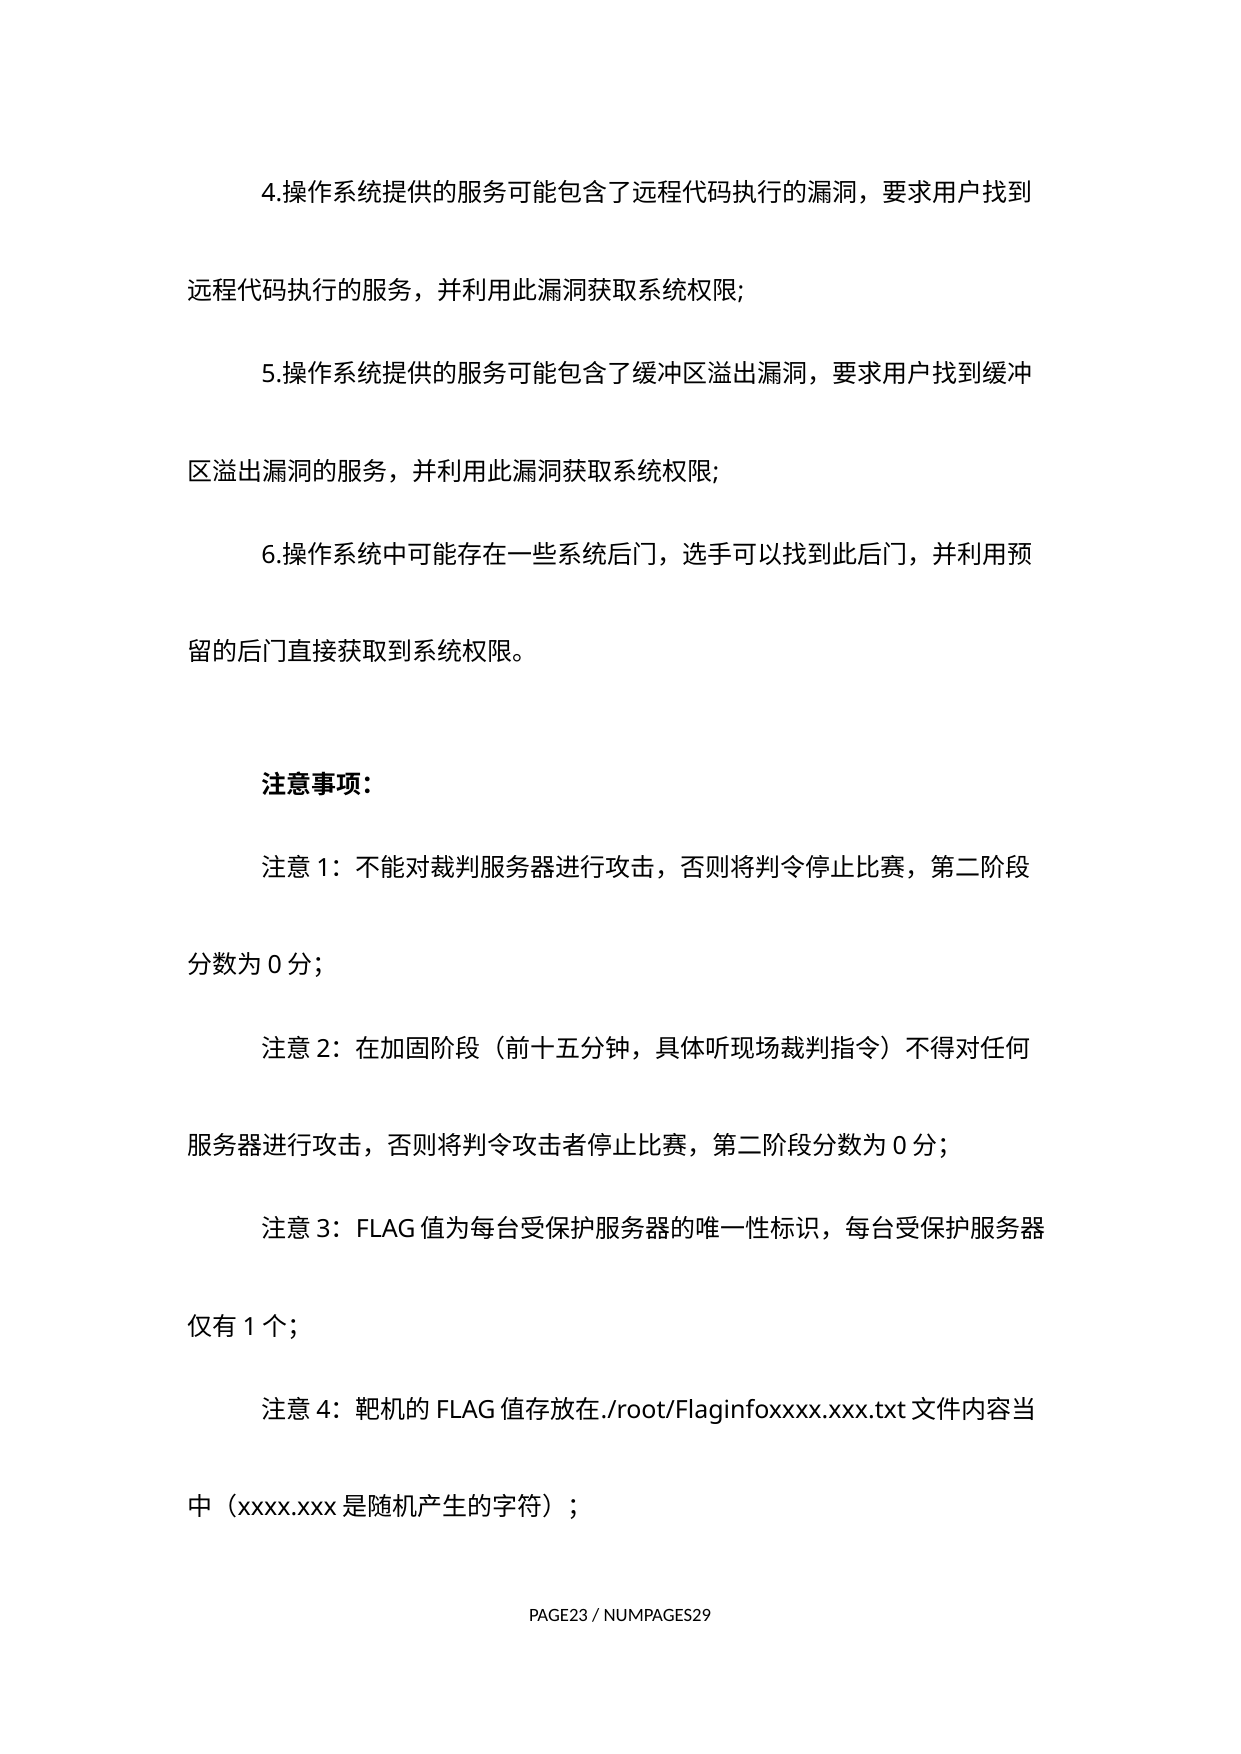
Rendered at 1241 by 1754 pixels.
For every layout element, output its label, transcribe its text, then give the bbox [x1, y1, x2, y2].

list 注意1：不能对裁判服务器进行攻击，否则将判令停止比赛，第二阶段分数为0分； [187, 833, 1053, 996]
list 注意事项： [187, 750, 1053, 815]
list 注意3：FLAG值为每台受保护服务器的唯一性标识，每台受保护服务器仅有1个； [187, 1194, 1053, 1357]
list 5.操作系统提供的服务可能包含了缓冲区溢出漏洞，要求用户找到缓冲区溢出漏洞的服务，并利用此漏洞获取系统权限; [187, 339, 1053, 502]
list 注意2：在加固阶段（前十五分钟，具体听现场裁判指令）不得对任何服务器进行攻击，否则将判令攻击者停止比赛，第二阶段分数为0分； [187, 1014, 1053, 1176]
list 6.操作系统中可能存在一些系统后门，选手可以找到此后门，并利用预留的后门直接获取到系统权限。 [187, 520, 1053, 682]
list 注意4：靶机的FLAG值存放在./root/Flaginfoxxxx.xxx.txt文件内容当中（xxxx.xxx是随机产生的字符）； [187, 1375, 1053, 1537]
list 4.操作系统提供的服务可能包含了远程代码执行的漏洞，要求用户找到远程代码执行的服务，并利用此漏洞获取系统权限; [187, 158, 1053, 321]
